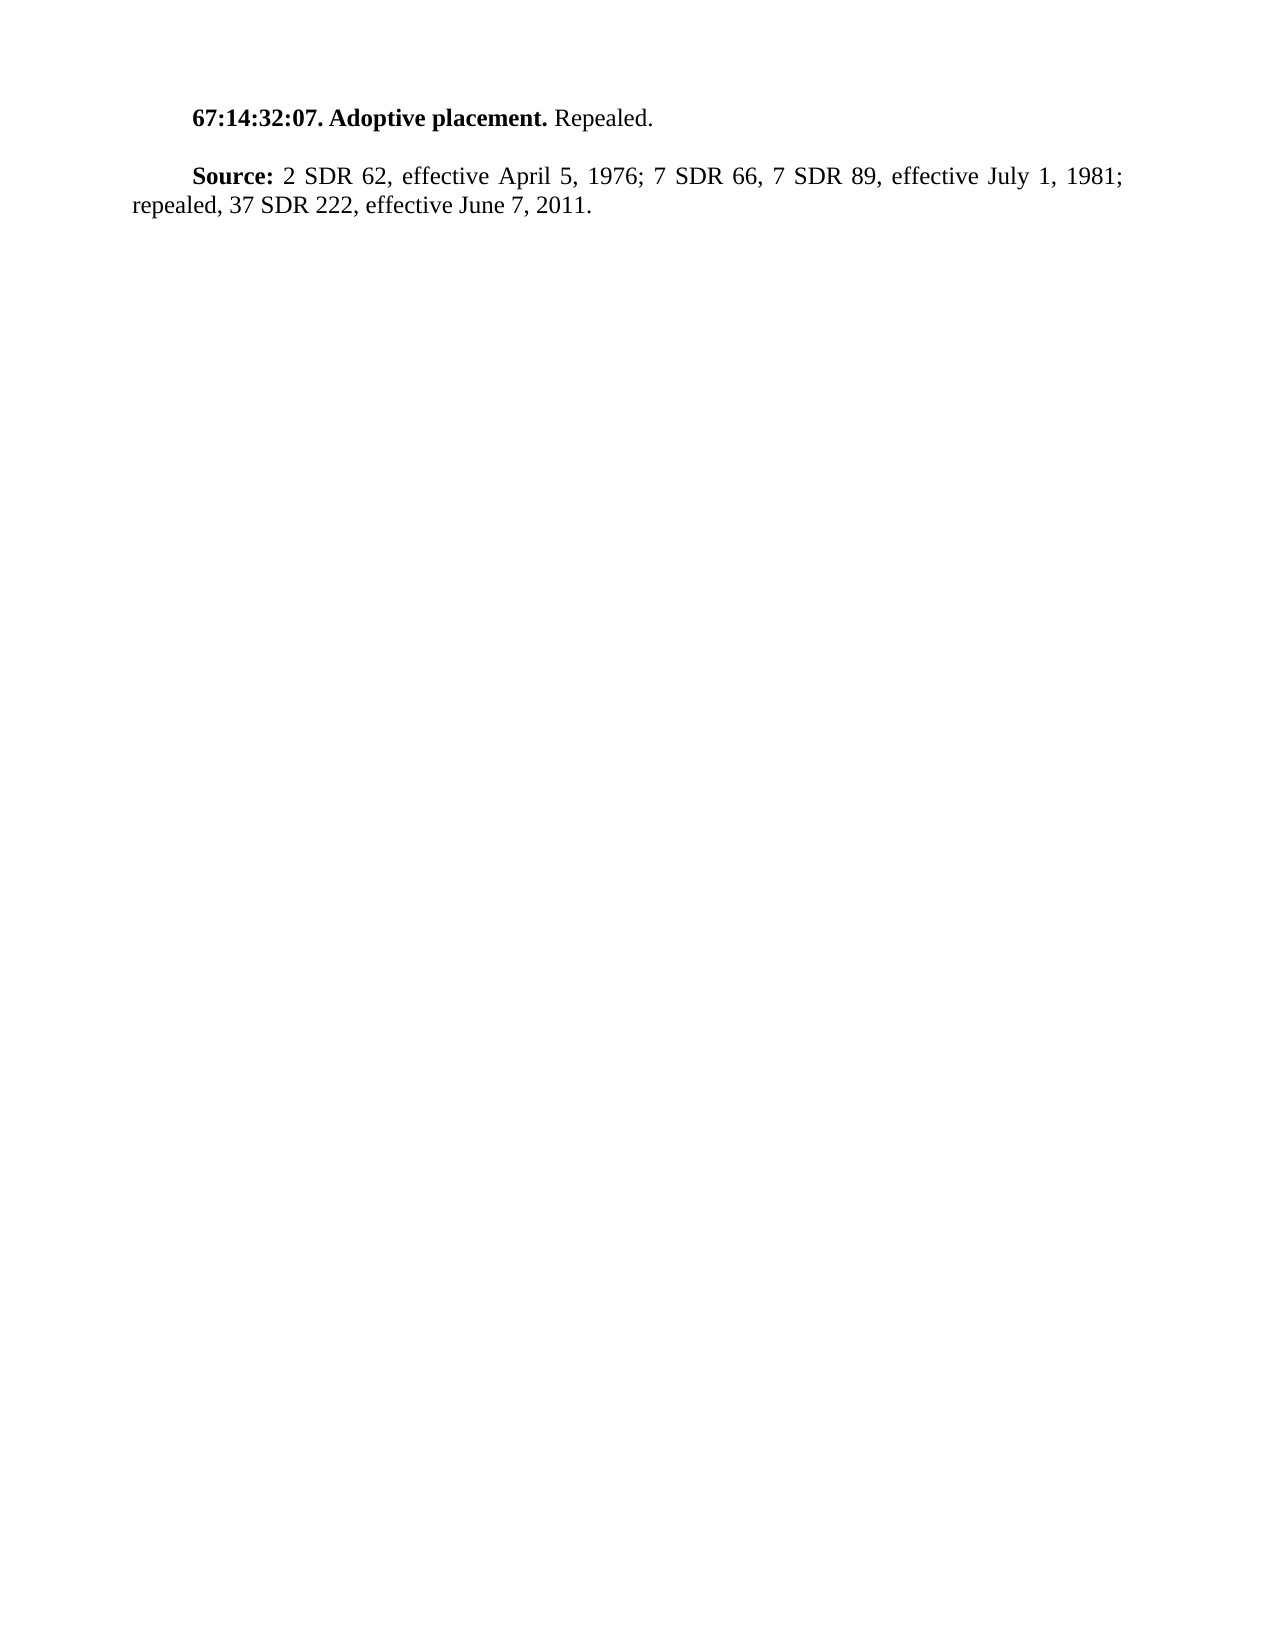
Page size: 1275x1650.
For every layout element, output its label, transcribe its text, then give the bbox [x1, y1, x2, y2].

text 67::07. Adoptive placement. Repealed. [132, 103, 1125, 132]
text Source: 2 SDR 62, effective ; 7 SDR 66, 7 SDR 89, effective July 1, 1981; repealed, 37 SDR 222, effective June 7, 2011. [132, 161, 1125, 218]
